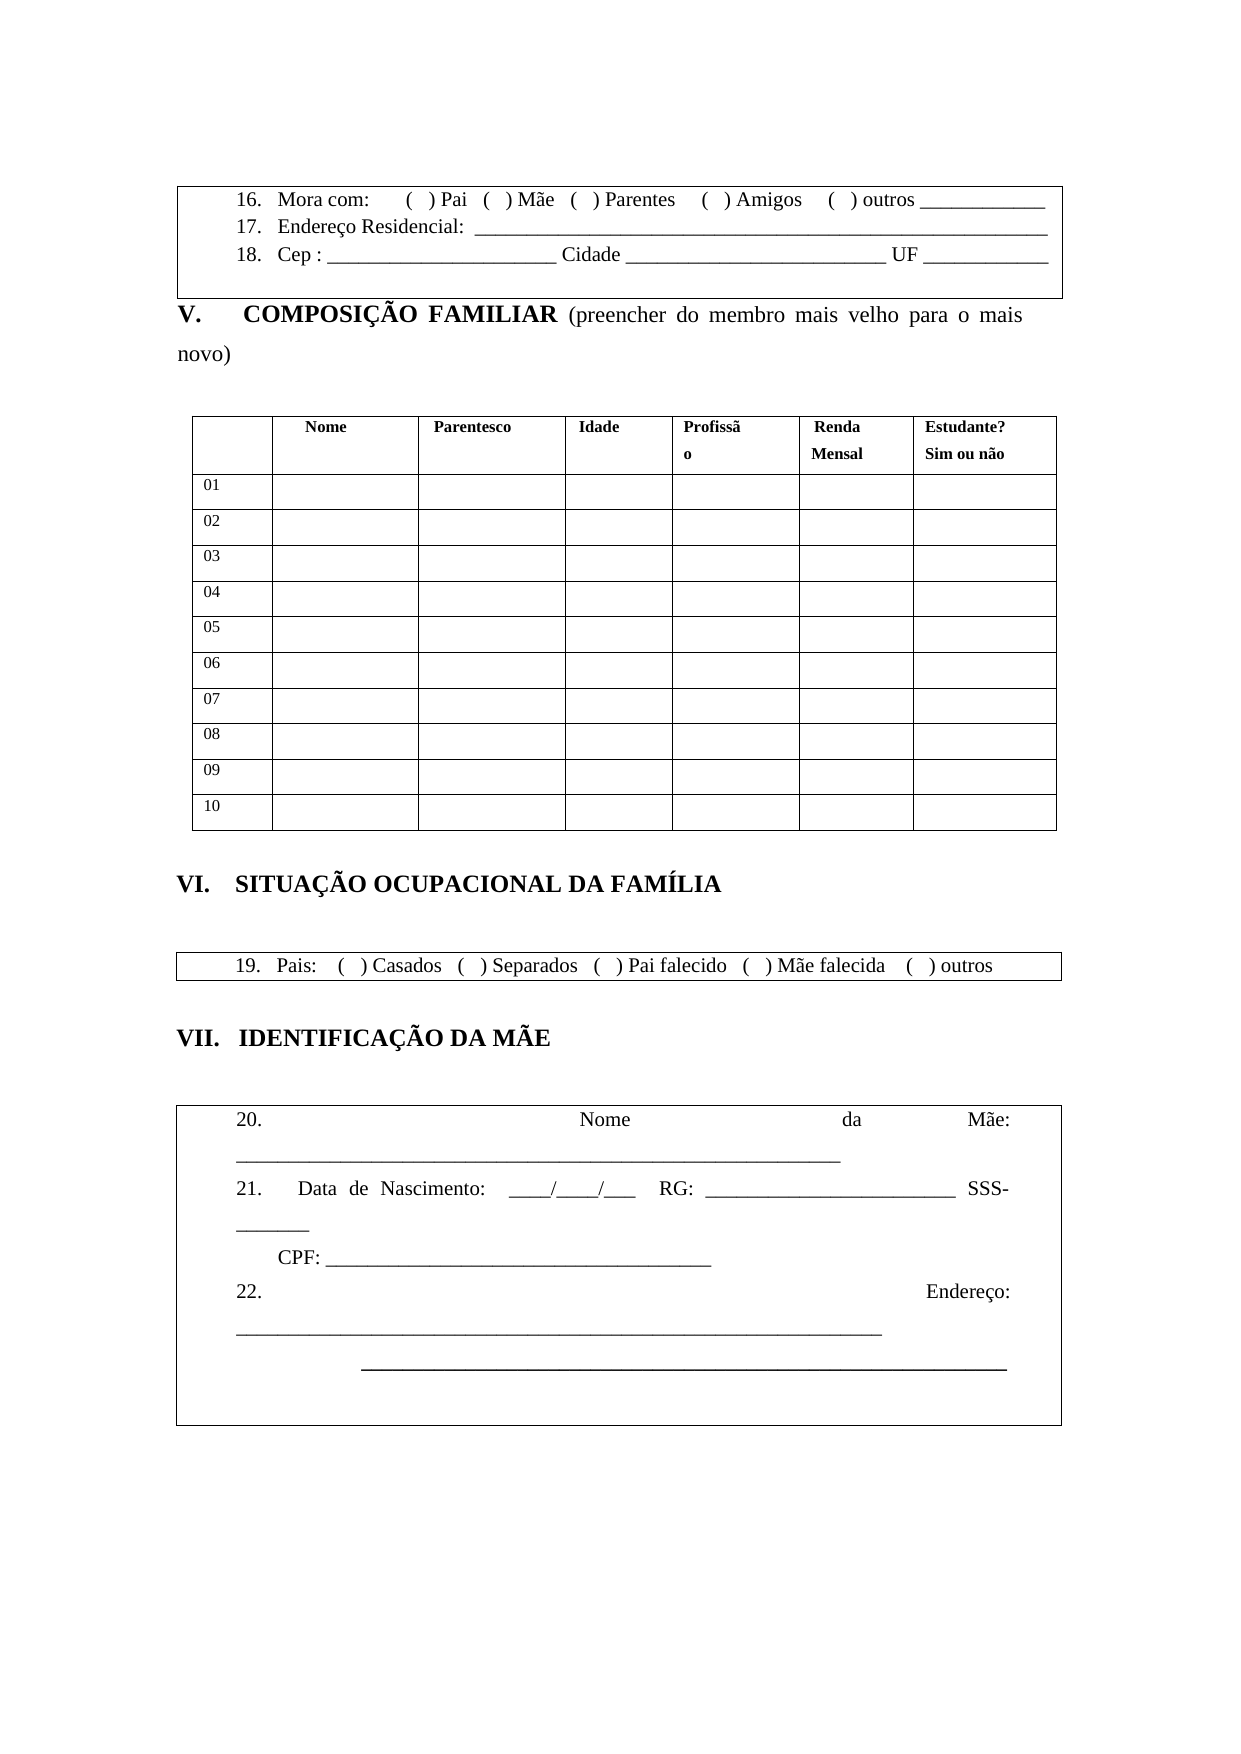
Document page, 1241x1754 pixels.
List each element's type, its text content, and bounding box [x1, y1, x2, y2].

table_header Parentesco [419, 417, 565, 474]
table_cell 06 [193, 653, 272, 687]
table_cell [800, 689, 913, 723]
table_cell [273, 617, 418, 652]
table_cell [673, 582, 799, 616]
table_cell 10 [193, 795, 272, 830]
table_cell [566, 475, 672, 509]
table_cell [673, 724, 799, 759]
table_cell [673, 795, 799, 830]
table_header Renda Mensal [800, 417, 913, 474]
table_cell [419, 724, 565, 759]
table_cell [273, 546, 418, 581]
table_header 20. Nome da Mãe: __________________________________________________________ 21. Data de Nascimento: ____/____/___ RG: ________________________ SSS- _______ CPF: _____________________________________ 22. Endereço: ______________________________________________________________ ______________________________________________________________ [177, 1106, 1061, 1424]
table_cell [419, 689, 565, 723]
table_cell [566, 760, 672, 794]
table_cell 03 [193, 546, 272, 581]
table_cell [419, 582, 565, 616]
table_cell [914, 582, 1056, 616]
text VI. SITUAÇÃO OCUPACIONAL DA FAMÍLIA [176, 869, 1023, 898]
table_header Nome [273, 417, 418, 474]
table_cell [419, 617, 565, 652]
table_cell [566, 617, 672, 652]
table_header 19. Pais: ( ) Casados ( ) Separados ( ) Pai falecido ( ) Mãe falecida ( ) outros [177, 953, 1061, 980]
table_cell 04 [193, 582, 272, 616]
table_cell [914, 546, 1056, 581]
table_cell 07 [193, 689, 272, 723]
table_cell [914, 795, 1056, 830]
table_cell 05 [193, 617, 272, 652]
table_cell [273, 510, 418, 545]
table_cell [273, 760, 418, 794]
table_cell [673, 760, 799, 794]
table_cell [273, 724, 418, 759]
table_cell [273, 795, 418, 830]
table_cell [800, 475, 913, 509]
table_cell [566, 653, 672, 687]
table_header 16. Mora com: ( ) Pai ( ) Mãe ( ) Parentes ( ) Amigos ( ) outros ____________ 17. Endereço Residencial: _______________________________________________________ 18. Cep : ______________________ Cidade _________________________ UF ____________ [178, 187, 1062, 298]
table_cell [800, 546, 913, 581]
table_cell [419, 795, 565, 830]
table_header Profissão [673, 417, 799, 474]
table_cell [673, 653, 799, 687]
table_cell 02 [193, 510, 272, 545]
table_cell [566, 795, 672, 830]
table_cell [419, 760, 565, 794]
table_header Estudante? Sim ou não [914, 417, 1056, 474]
table_cell [566, 582, 672, 616]
text VII. IDENTIFICAÇÃO DA MÃE [176, 1023, 1023, 1051]
table_cell [273, 582, 418, 616]
table_cell [273, 689, 418, 723]
table_cell [800, 582, 913, 616]
table_cell [800, 653, 913, 687]
table_cell [673, 617, 799, 652]
text V. COMPOSIÇÃO FAMILIAR (preencher do membro mais velho para o mais novo) [177, 299, 1023, 366]
table_cell [800, 617, 913, 652]
table_header [193, 417, 272, 474]
table_cell [673, 475, 799, 509]
table_cell [566, 510, 672, 545]
table_cell [800, 795, 913, 830]
table_cell [673, 689, 799, 723]
table_header Idade [566, 417, 672, 474]
table_cell [673, 510, 799, 545]
table_cell [914, 510, 1056, 545]
table_cell [914, 475, 1056, 509]
table_cell [914, 760, 1056, 794]
table_cell [914, 617, 1056, 652]
table_cell [273, 653, 418, 687]
table_cell 08 [193, 724, 272, 759]
table_cell [914, 724, 1056, 759]
table_cell [800, 724, 913, 759]
table_cell [800, 760, 913, 794]
table_cell [673, 546, 799, 581]
table_cell 01 [193, 475, 272, 509]
table_cell [566, 689, 672, 723]
table_cell 09 [193, 760, 272, 794]
table_cell [914, 689, 1056, 723]
table_cell [273, 475, 418, 509]
table_cell [914, 653, 1056, 687]
table_cell [419, 546, 565, 581]
table_cell [419, 653, 565, 687]
table_cell [566, 724, 672, 759]
table_cell [566, 546, 672, 581]
table_cell [419, 475, 565, 509]
table_cell [800, 510, 913, 545]
table_cell [419, 510, 565, 545]
